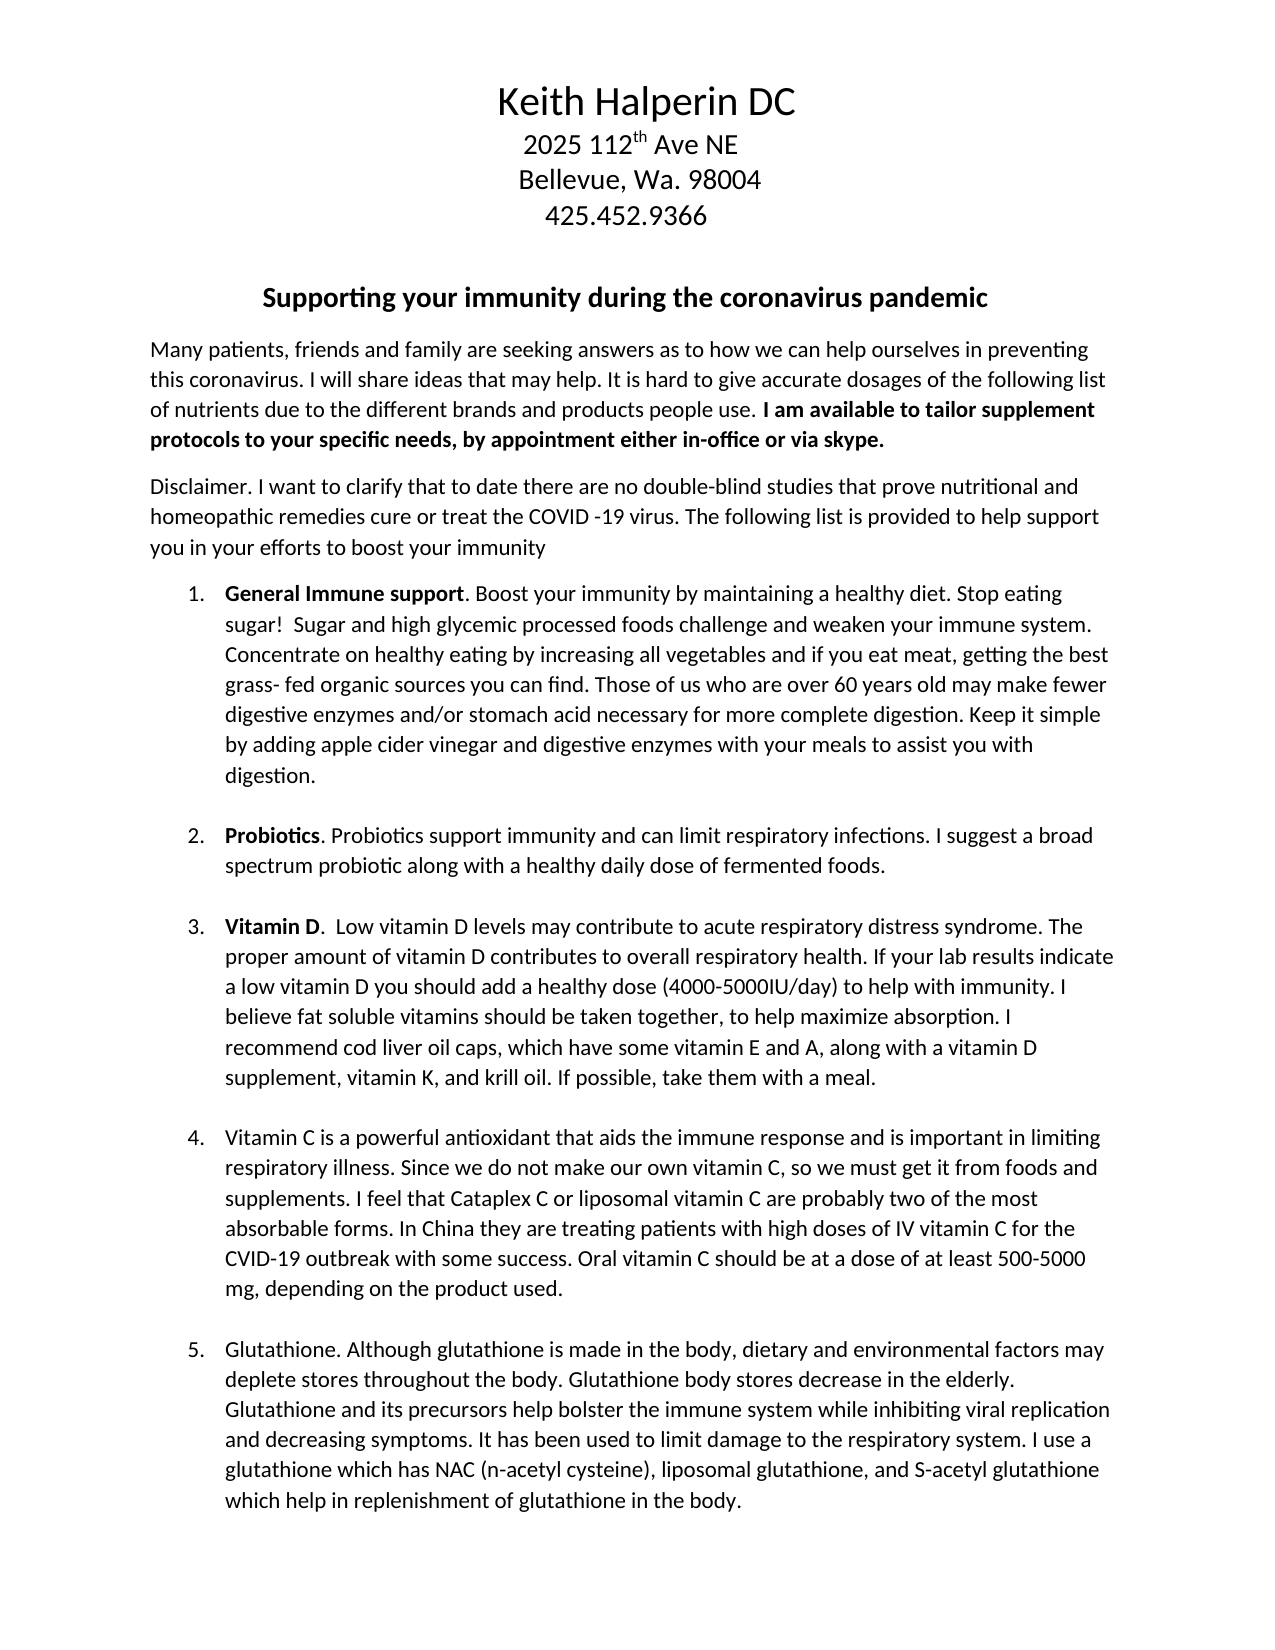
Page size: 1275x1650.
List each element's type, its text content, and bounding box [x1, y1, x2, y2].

list Vitamin C is a powerful antioxidant that aids the immune response and is important in limiting respiratory illness. Since we do not make our own vitamin C, so we must get it from foods and supplements. I feel that Cataplex C or liposomal vitamin C are probably two of the most absorbable forms. In China they are treating patients with high doses of IV vitamin C for the CVID-19 outbreak with some success. Oral vitamin C should be at a dose of at least 500-5000 mg, depending on the product used. [187, 1123, 1125, 1302]
text Supporting your immunity during the coronavirus pandemic [150, 279, 1125, 315]
list Glutathione. Although glutathione is made in the body, dietary and environmental factors may deplete stores throughout the body. Glutathione body stores decrease in the elderly. Glutathione and its precursors help bolster the immune system while inhibiting viral replication and decreasing symptoms. It has been used to limit damage to the respiratory system. I use a glutathione which has NAC (n-acetyl cysteine), liposomal glutathione, and S-acetyl glutathione which help in replenishment of glutathione in the body. [187, 1335, 1125, 1514]
text Many patients, friends and family are seeking answers as to how we can help ourselves in preventing this coronavirus. I will share ideas that may help. It is hard to give accurate dosages of the following list of nutrients due to the different brands and products people use. I am available to tailor supplement protocols to your specific needs, by appointment either in-office or via skype. [150, 335, 1125, 453]
text Disclaimer. I want to clarify that to date there are no double-blind studies that prove nutritional and homeopathic remedies cure or treat the COVID -19 virus. The following list is provided to help support you in your efforts to boost your immunity [150, 472, 1125, 561]
list Probiotics. Probiotics support immunity and can limit respiratory infections. I suggest a broad spectrum probiotic along with a healthy daily dose of fermented foods. [187, 821, 1125, 879]
list General Immune support. Boost your immunity by maintaining a healthy diet. Stop eating sugar! Sugar and high glycemic processed foods challenge and weaken your immune system. Concentrate on healthy eating by increasing all vegetables and if you eat meat, getting the best grass- fed organic sources you can find. Those of us who are over 60 years old may make fewer digestive enzymes and/or stomach acid necessary for more complete digestion. Keep it simple by adding apple cider vinegar and digestive enzymes with your meals to assist you with digestion. [187, 579, 1125, 789]
list Vitamin D. Low vitamin D levels may contribute to acute respiratory distress syndrome. The proper amount of vitamin D contributes to overall respiratory health. If your lab results indicate a low vitamin D you should add a healthy dose (4000-5000IU/day) to help with immunity. I believe fat soluble vitamins should be taken together, to help maximize absorption. I recommend cod liver oil caps, which have some vitamin E and A, along with a vitamin D supplement, vitamin K, and krill oil. If possible, take them with a meal. [187, 912, 1125, 1091]
